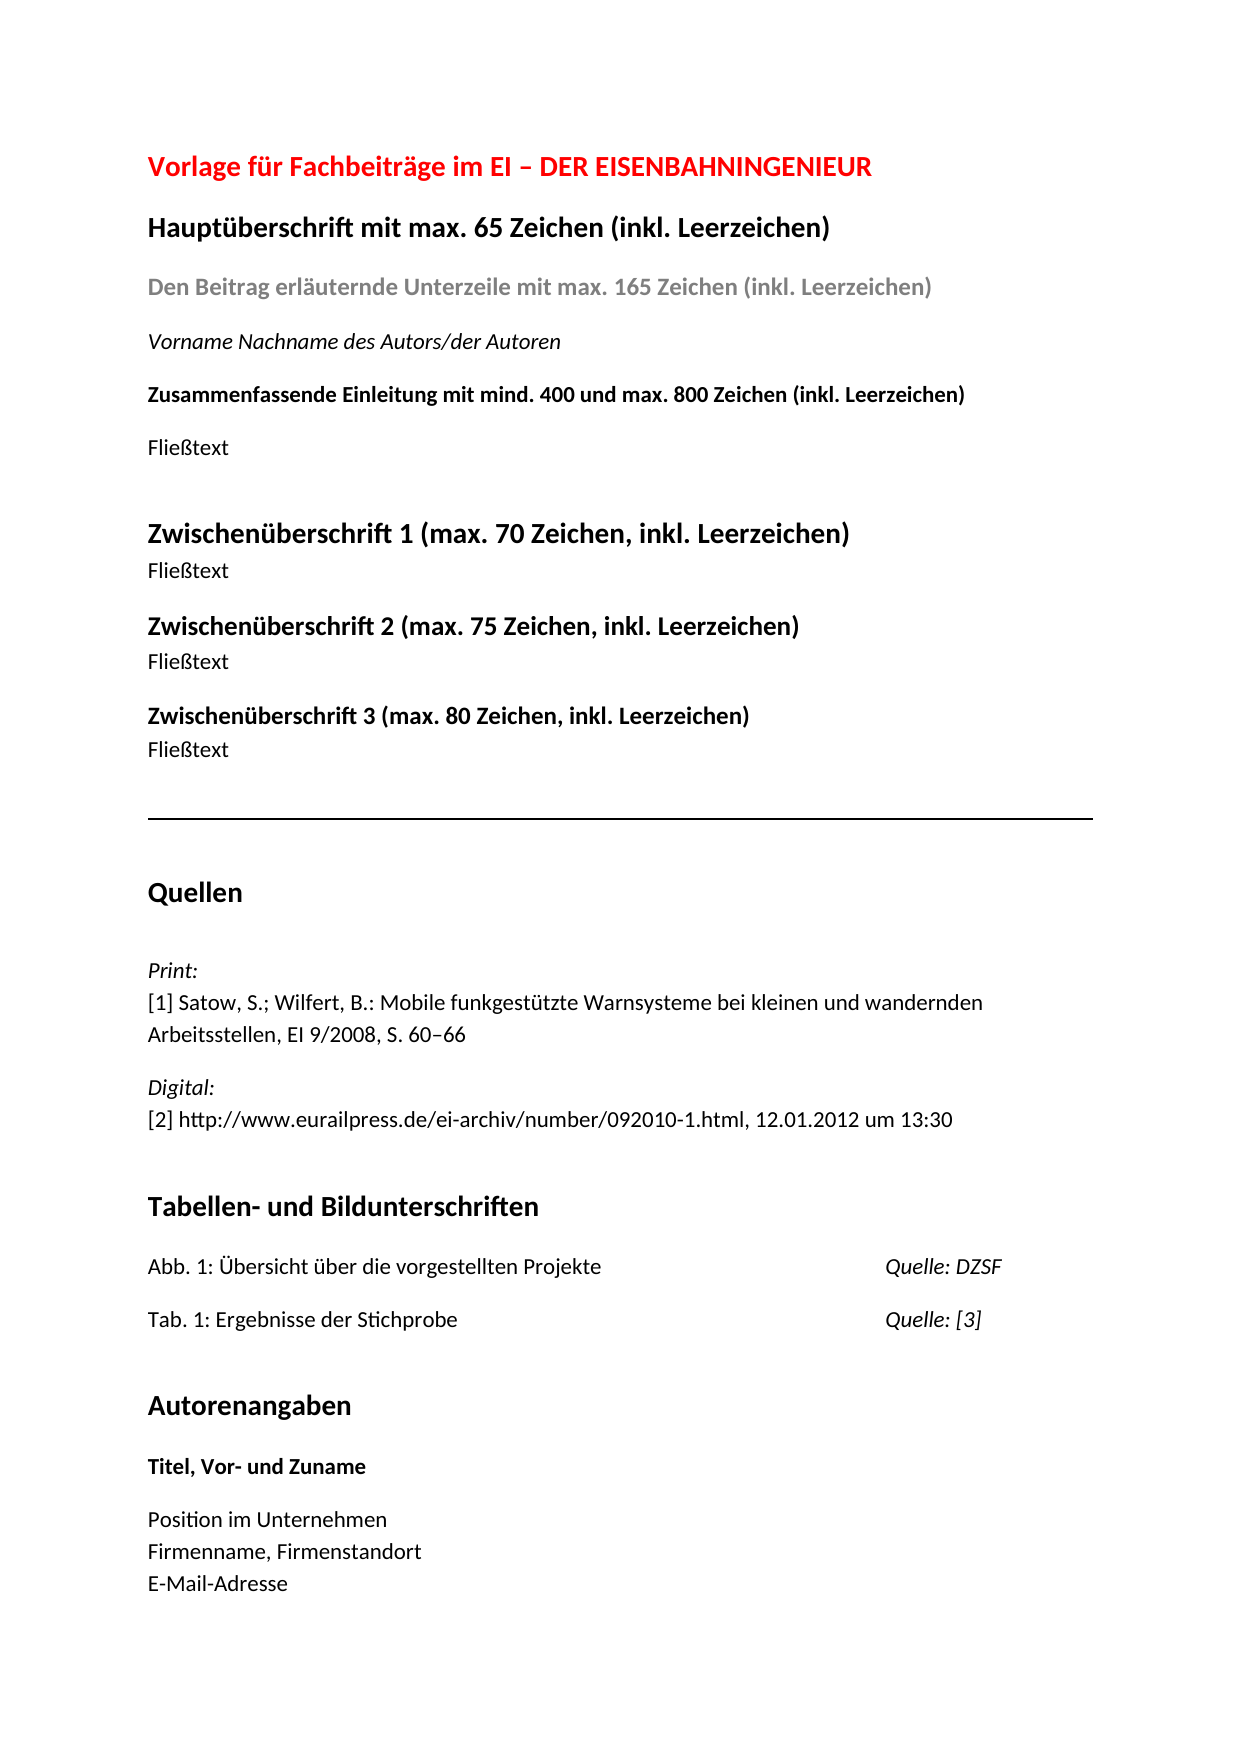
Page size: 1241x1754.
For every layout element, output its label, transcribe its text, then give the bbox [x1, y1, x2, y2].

text Print: [1] Satow, S.; Wilfert, B.: Mobile funkgestützte Warnsysteme bei kleinen und wandernden Arbeitsstellen, EI 9/2008, S. 60–66 [148, 956, 1093, 1048]
text Abb. 1: Übersicht über die vorgestellten Projekte Quelle: DZSF [148, 1252, 1093, 1280]
text Position im Unternehmen Firmenname, Firmenstandort E-Mail-Adresse [148, 1505, 1093, 1597]
subtitle Zwischenüberschrift 2 (max. 75 Zeichen, inkl. Leerzeichen) [148, 609, 1093, 642]
subtitle Zwischenüberschrift 3 (max. 80 Zeichen, inkl. Leerzeichen) [148, 700, 1093, 731]
text Tab. 1: Ergebnisse der Stichprobe Quelle: [3] [148, 1305, 1093, 1333]
subtitle Tabellen- und Bildunterschriften [148, 1188, 1093, 1223]
text Titel, Vor- und Zuname [148, 1452, 1093, 1480]
text Fließtext [148, 647, 1093, 675]
text Digital: [2] http://www.eurailpress.de/ei-archiv/number/092010-1.html, 12.01.2012 um 13:30 [148, 1073, 1093, 1133]
subtitle Zwischenüberschrift 1 (max. 70 Zeichen, inkl. Leerzeichen) [148, 515, 1093, 551]
subtitle Quellen [148, 874, 1093, 951]
text Vorlage für Fachbeiträge im EI – DER EISENBAHNINGENIEUR [148, 148, 1093, 183]
text Vorname Nachname des Autors/der Autoren [148, 327, 1093, 355]
text Fließtext [148, 735, 1093, 763]
text Hauptüberschrift mit max. 65 Zeichen (inkl. Leerzeichen) [148, 209, 1093, 245]
subtitle Autorenangaben [148, 1387, 1093, 1423]
text Zusammenfassende Einleitung mit mind. 400 und max. 800 Zeichen (inkl. Leerzeichen) [148, 380, 1093, 408]
text Fließtext [148, 556, 1093, 584]
text Fließtext [148, 433, 1093, 461]
text Den Beitrag erläuternde Unterzeile mit max. 165 Zeichen (inkl. Leerzeichen) [148, 271, 1093, 302]
